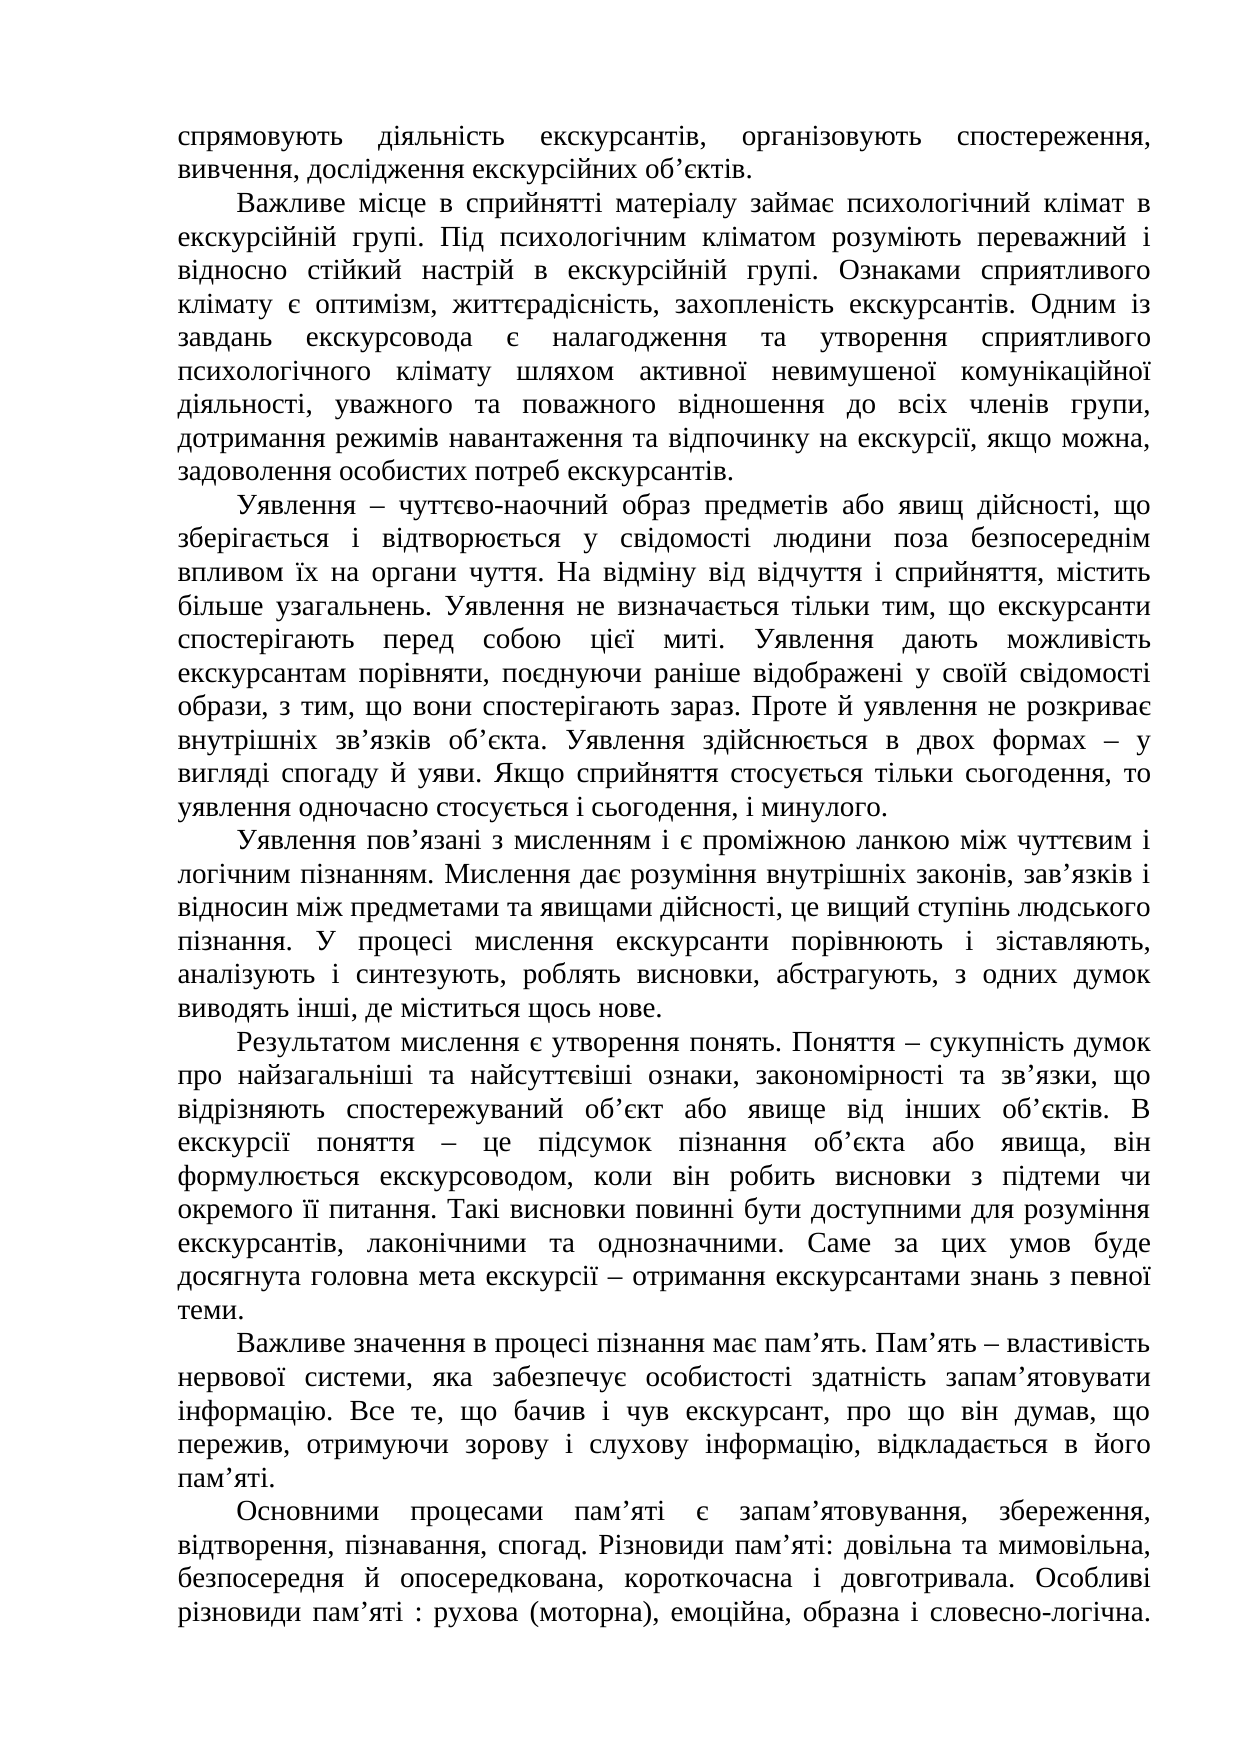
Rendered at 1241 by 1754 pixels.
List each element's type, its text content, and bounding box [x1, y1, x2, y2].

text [177, 118, 1152, 185]
text Важливе значення в процесі пізнання має пам’ять. Пам’ять – властивість нервової системи, яка забезпечує особистості здатність запам’ятовувати інформацію. Все те, що бачив і чув екскурсант, про що він думав, що пережив, отримуючи зорову і слухову інформацію, відкладається в його пам’яті. [177, 1326, 1152, 1493]
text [177, 1493, 1152, 1627]
text Важливе місце в сприйнятті матеріалу займає психологічний клімат в екскурсійній групі. Під психологічним кліматом розуміють переважний і відносно стійкий настрій в екскурсійній групі. Ознаками сприятливого клімату є оптимізм, життєрадісність, захопленість екскурсантів. Одним із завдань екскурсовода є налагодження та утворення сприятливого психологічного клімату шляхом активної невимушеної комунікаційної діяльності, уважного та поважного відношення до всіх членів групи, дотримання режимів навантаження та відпочинку на екскурсії, якщо можна, задоволення особистих потреб екскурсантів. [177, 185, 1152, 487]
text Уявлення – чуттєво-наочний образ предметів або явищ дійсності, що зберігається і відтворюється у свідомості людини поза безпосереднім впливом їх на органи чуття. На відміну від відчуття і сприйняття, містить більше узагальнень. Уявлення не визначається тільки тим, що екскурсанти спостерігають перед собою цієї миті. Уявлення дають можливість екскурсантам порівняти, поєднуючи раніше відображені у своїй свідомості образи, з тим, що вони спостерігають зараз. Проте й уявлення не розкриває внутрішніх зв’язків об’єкта. Уявлення здійснюється в двох формах – у вигляді спогаду й уяви. Якщо сприйняття стосується тільки сьогодення, то уявлення одночасно стосується і сьогодення, і минулого. [177, 487, 1152, 822]
text Результатом мислення є утворення понять. Поняття – сукупність думок про найзагальніші та найсуттєвіші ознаки, закономірності та зв’язки, що відрізняють спостережуваний об’єкт або явище від інших об’єктів. В екскурсії поняття – це підсумок пізнання об’єкта або явища, він формулюється екскурсоводом, коли він робить висновки з підтеми чи окремого її питання. Такі висновки повинні бути доступними для розуміння екскурсантів, лаконічними та однозначними. Саме за цих умов буде досягнута головна мета екскурсії – отримання екскурсантами знань з певної теми. [177, 1024, 1152, 1326]
text Уявлення пов’язані з мисленням і є проміжною ланкою між чуттєвим і логічним пізнанням. Мислення дає розуміння внутрішніх законів, зав’язків і відносин між предметами та явищами дійсності, це вищий ступінь людського пізнання. У процесі мислення екскурсанти порівнюють і зіставляють, аналізують і синтезують, роблять висновки, абстрагують, з одних думок виводять інші, де міститься щось нове. [177, 822, 1152, 1024]
